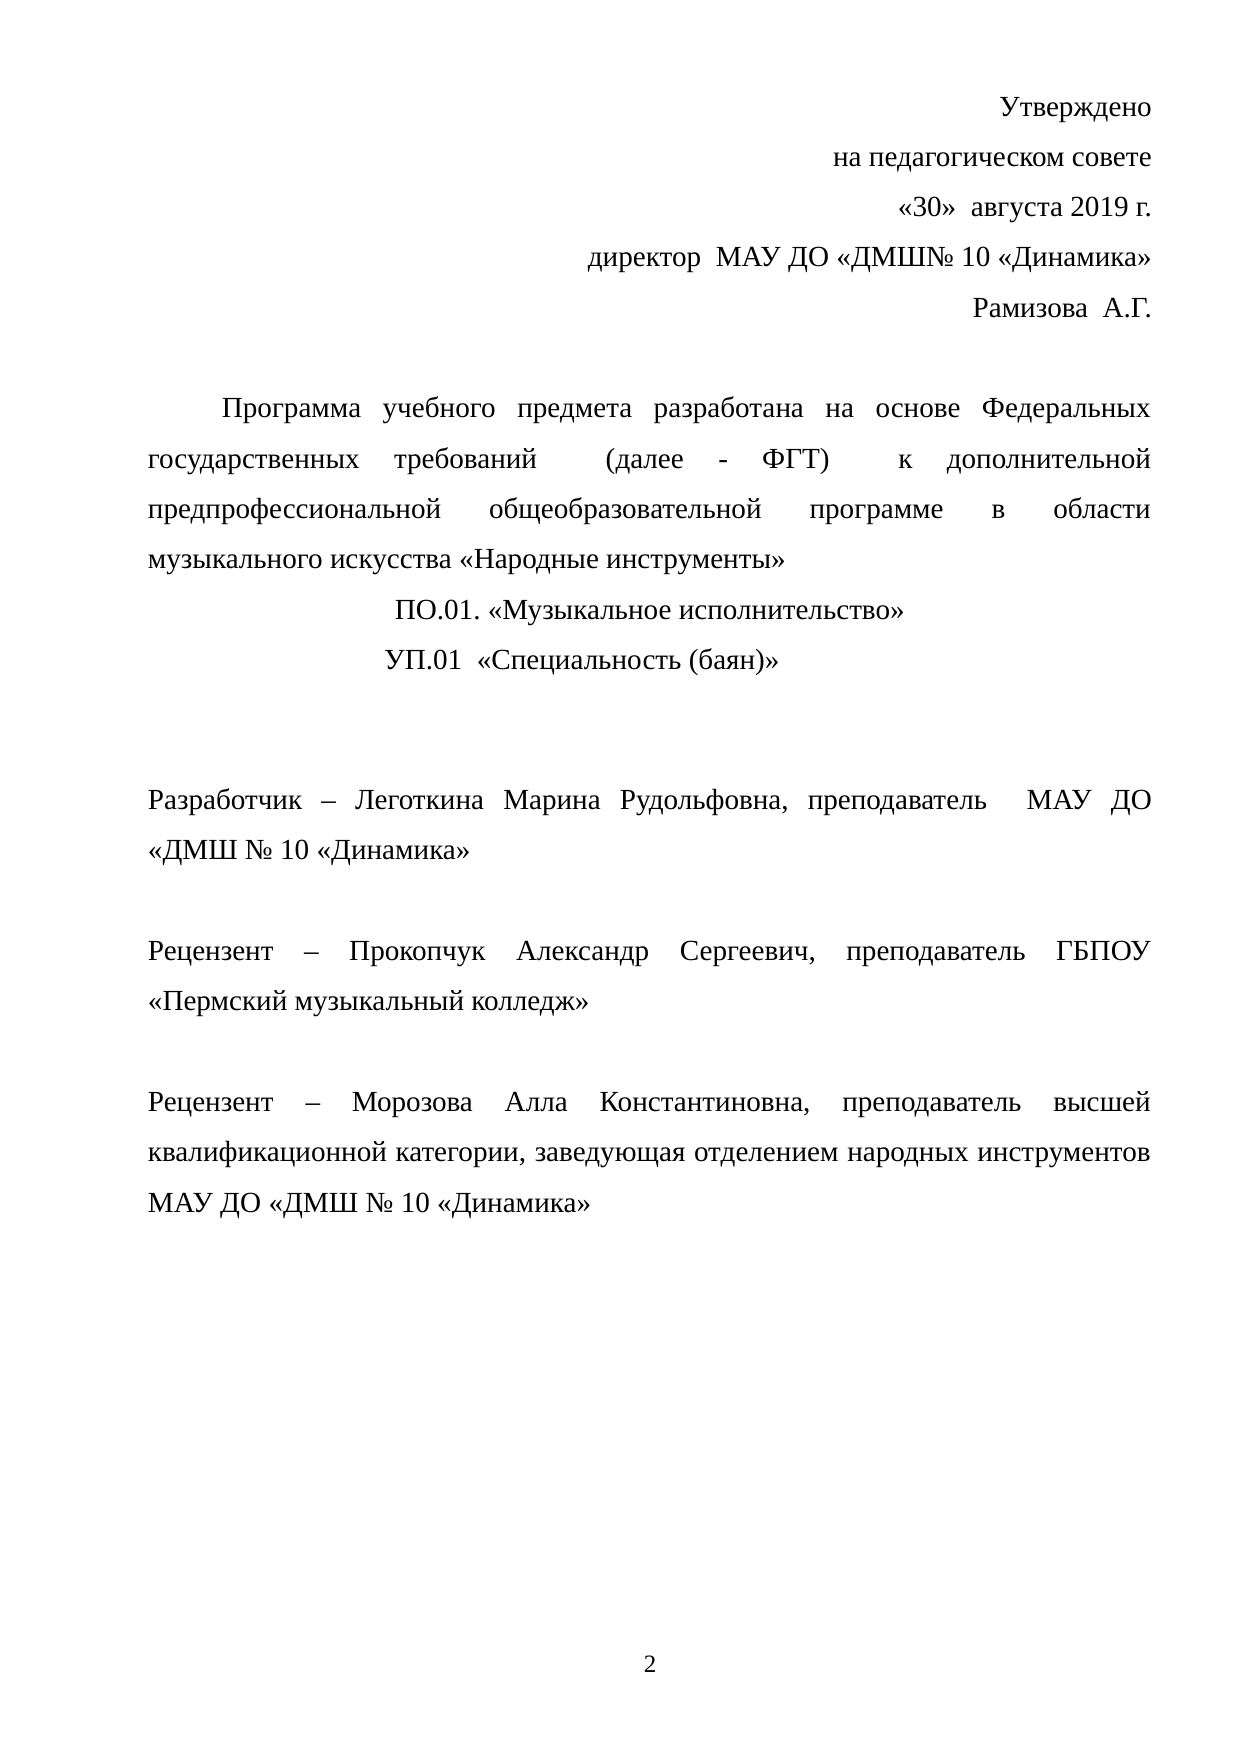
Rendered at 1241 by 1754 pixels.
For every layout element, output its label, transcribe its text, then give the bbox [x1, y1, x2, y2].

text Утверждено [148, 89, 1152, 122]
text ПО.01. «Музыкальное исполнительство» [148, 592, 1152, 625]
text Рамизова А.Г. [148, 290, 1152, 323]
text «30» августа 2019 г. [148, 189, 1152, 223]
text Рецензент – Прокопчук Александр Сергеевич, преподаватель ГБПОУ «Пермский музыкальный колледж» [148, 933, 1152, 1017]
text директор МАУ ДО «ДМШ№ 10 «Динамика» [148, 239, 1152, 273]
text Программа учебного предмета разработана на основе Федеральных государственных требований (далее - ФГТ) к дополнительной предпрофессиональной общеобразовательной программе в области музыкального искусства «Народные инструменты» [148, 391, 1152, 575]
text УП.01 «Специальность (баян)» [148, 642, 1152, 676]
text на педагогическом совете [148, 139, 1152, 172]
text Разработчик – Леготкина Марина Рудольфовна, преподаватель МАУ ДО «ДМШ № 10 «Динамика» [148, 782, 1152, 866]
text Рецензент – Морозова Алла Константиновна, преподаватель высшей квалификационной категории, заведующая отделением народных инструментов МАУ ДО «ДМШ № 10 «Динамика» [148, 1084, 1152, 1218]
